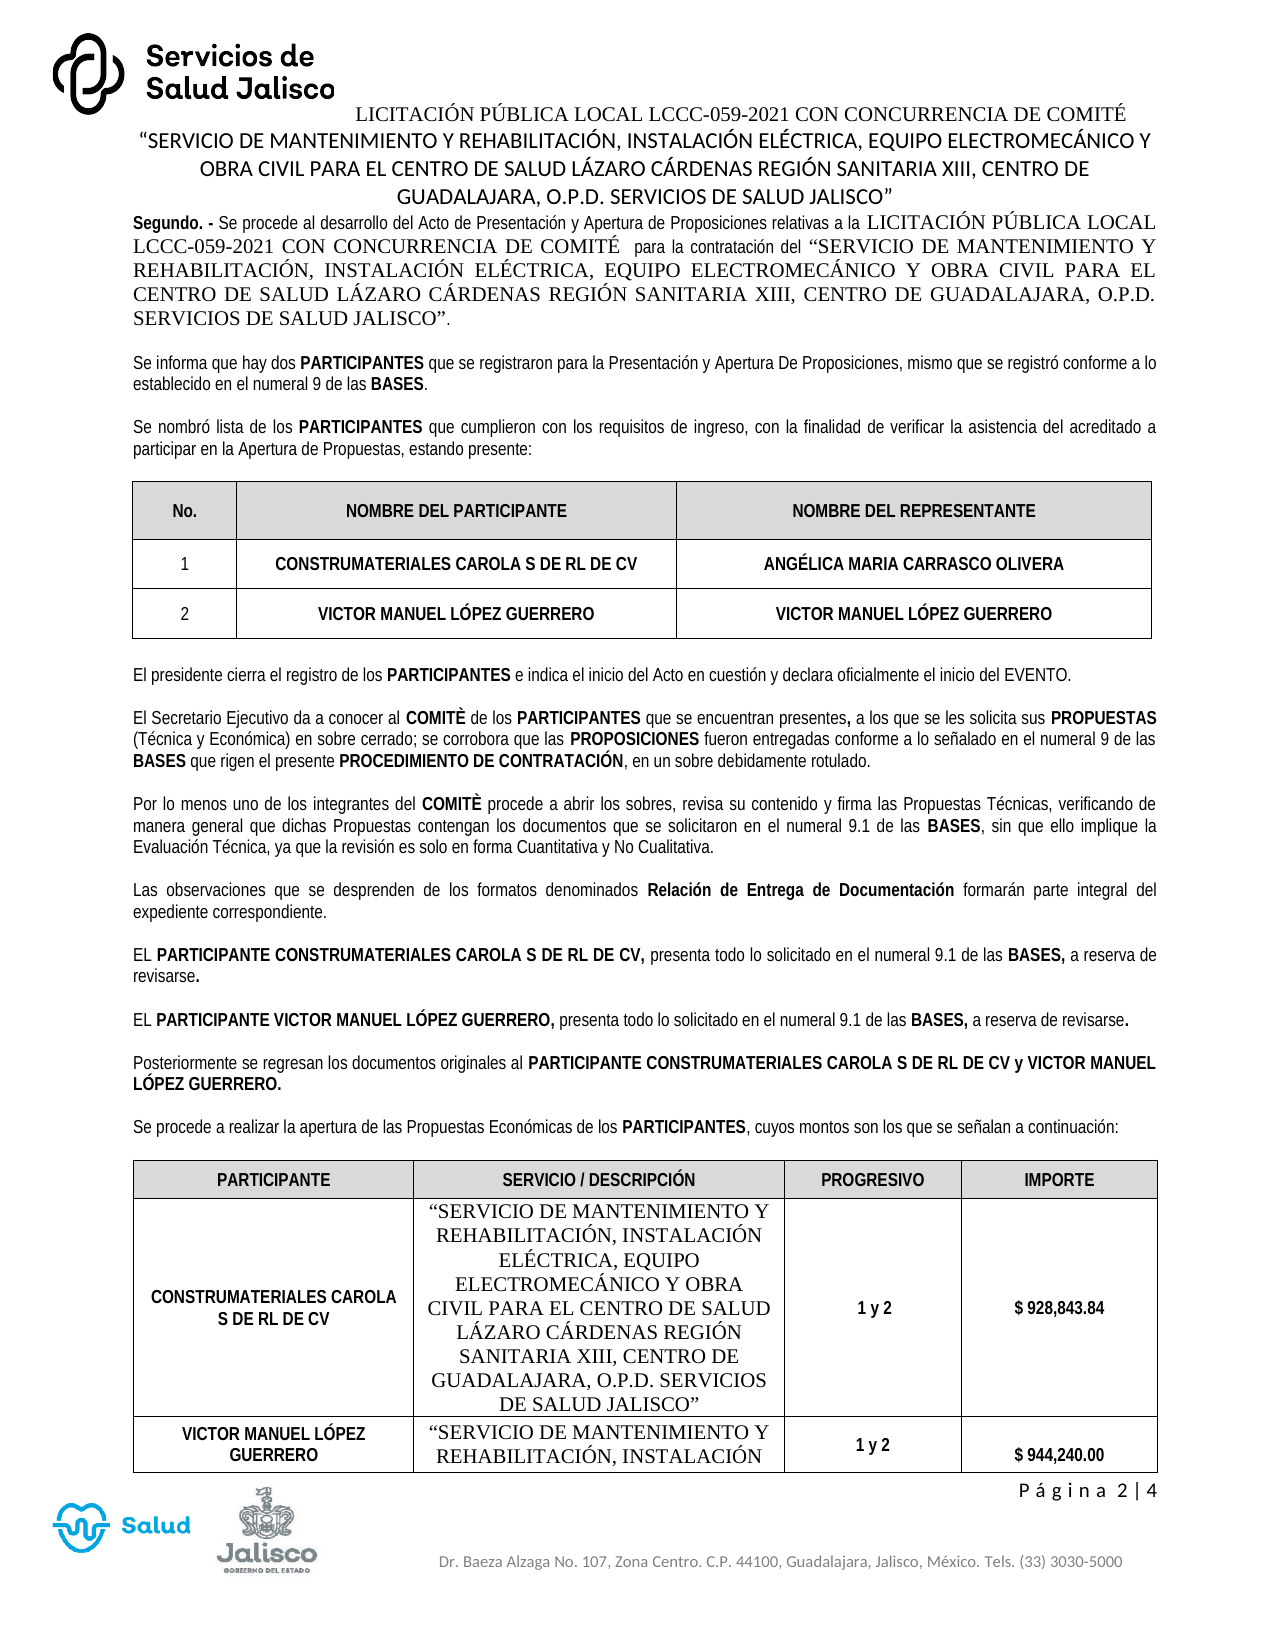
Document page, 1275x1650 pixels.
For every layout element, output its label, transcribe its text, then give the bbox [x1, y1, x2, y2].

picture [52, 1528, 74, 1553]
table_header NOMBRE DEL REPRESENTANTE [677, 482, 1151, 539]
text Por lo menos uno de los integrantes del COMITÈ procede a abrir los sobres, revisa su contenido y firma las Propuestas Técnicas, verificando de manera general que dichas Propuestas contengan los documentos que se solicitaron en el numeral 9.1 de las BASES, sin que ello implique la Evaluación Técnica, ya que la revisión es solo en forma Cuantitativa y No Cualitativa. [133, 793, 1157, 858]
list El presidente cierra el registro de los PARTICIPANTES e indica el inicio del Acto en cuestión y declara oficialmente el inicio del EVENTO. [133, 663, 1157, 685]
text Segundo. - Se procede al desarrollo del Acto de Presentación y Apertura de Proposiciones relativas a la para la contratación del . [133, 210, 1157, 330]
picture [52, 1503, 191, 1553]
text Se procede a realizar la apertura de las Propuestas Económicas de los PARTICIPANTES, cuyos montos son los que se señalan a continuación: [133, 1116, 1157, 1138]
table_cell CONSTRUMATERIALES CAROLA S DE RL DE CV [134, 1199, 413, 1416]
text Las observaciones que se desprenden de los formatos denominados Relación de Entrega de Documentación formarán parte integral del expediente correspondiente. [133, 879, 1157, 922]
text Se informa que hay dos PARTICIPANTES que se registraron para la Presentación y Apertura De Proposiciones, mismo que se registró conforme a lo establecido en el numeral 9 de las BASES. [133, 352, 1157, 395]
table_cell 2 [133, 589, 236, 637]
text Posteriormente se regresan los documentos originales al PARTICIPANTE CONSTRUMATERIALES CAROLA S DE RL DE CV y VICTOR MANUEL LÓPEZ GUERRERO. [133, 1052, 1157, 1095]
table_cell 1 y 2 [785, 1417, 961, 1472]
table_cell [414, 1199, 784, 1416]
list EL PARTICIPANTE CONSTRUMATERIALES CAROLA S DE RL DE CV, presenta todo lo solicitado en el numeral 9.1 de las BASES, a reserva de revisarse. [133, 944, 1157, 987]
picture [209, 1480, 324, 1588]
table_cell ANGÉLICA MARIA CARRASCO OLIVERA [677, 540, 1151, 588]
table_header IMPORTE [962, 1161, 1157, 1198]
table_cell [414, 1417, 784, 1472]
table_header No. [133, 482, 236, 539]
list El Secretario Ejecutivo da a conocer al COMITÈ de los PARTICIPANTES que se encuentran presentes, a los que se les solicita sus PROPUESTAS (Técnica y Económica) en sobre cerrado; se corrobora que las PROPOSICIONES fueron entregadas conforme a lo señalado en el numeral 9 de las BASES que rigen el presente PROCEDIMIENTO DE CONTRATACIÓN, en un sobre debidamente rotulado. [133, 707, 1157, 771]
table_cell $ 944,240.00 [962, 1417, 1157, 1472]
table_cell 1 y 2 [785, 1199, 961, 1416]
table_header NOMBRE DEL PARTICIPANTE [237, 482, 676, 539]
table_cell VICTOR MANUEL LÓPEZ GUERRERO [237, 589, 676, 637]
picture [63, 1523, 95, 1549]
table_cell VICTOR MANUEL LÓPEZ GUERRERO [134, 1417, 413, 1472]
table_cell $ 928,843.84 [962, 1199, 1157, 1416]
table_header PROGRESIVO [785, 1161, 961, 1198]
table_cell 1 [133, 540, 236, 588]
text Se nombró lista de los PARTICIPANTES que cumplieron con los requisitos de ingreso, con la finalidad de verificar la asistencia del acreditado a participar en la Apertura de Propuestas, estando presente: [133, 416, 1157, 459]
table_cell VICTOR MANUEL LÓPEZ GUERRERO [677, 589, 1151, 637]
text EL PARTICIPANTE VICTOR MANUEL LÓPEZ GUERRERO, presenta todo lo solicitado en el numeral 9.1 de las BASES, a reserva de revisarse. [133, 1008, 1157, 1030]
table_cell CONSTRUMATERIALES CAROLA S DE RL DE CV [237, 540, 676, 588]
table_header PARTICIPANTE [134, 1161, 413, 1198]
table_header SERVICIO / DESCRIPCIÓN [414, 1161, 784, 1198]
picture [52, 33, 334, 115]
